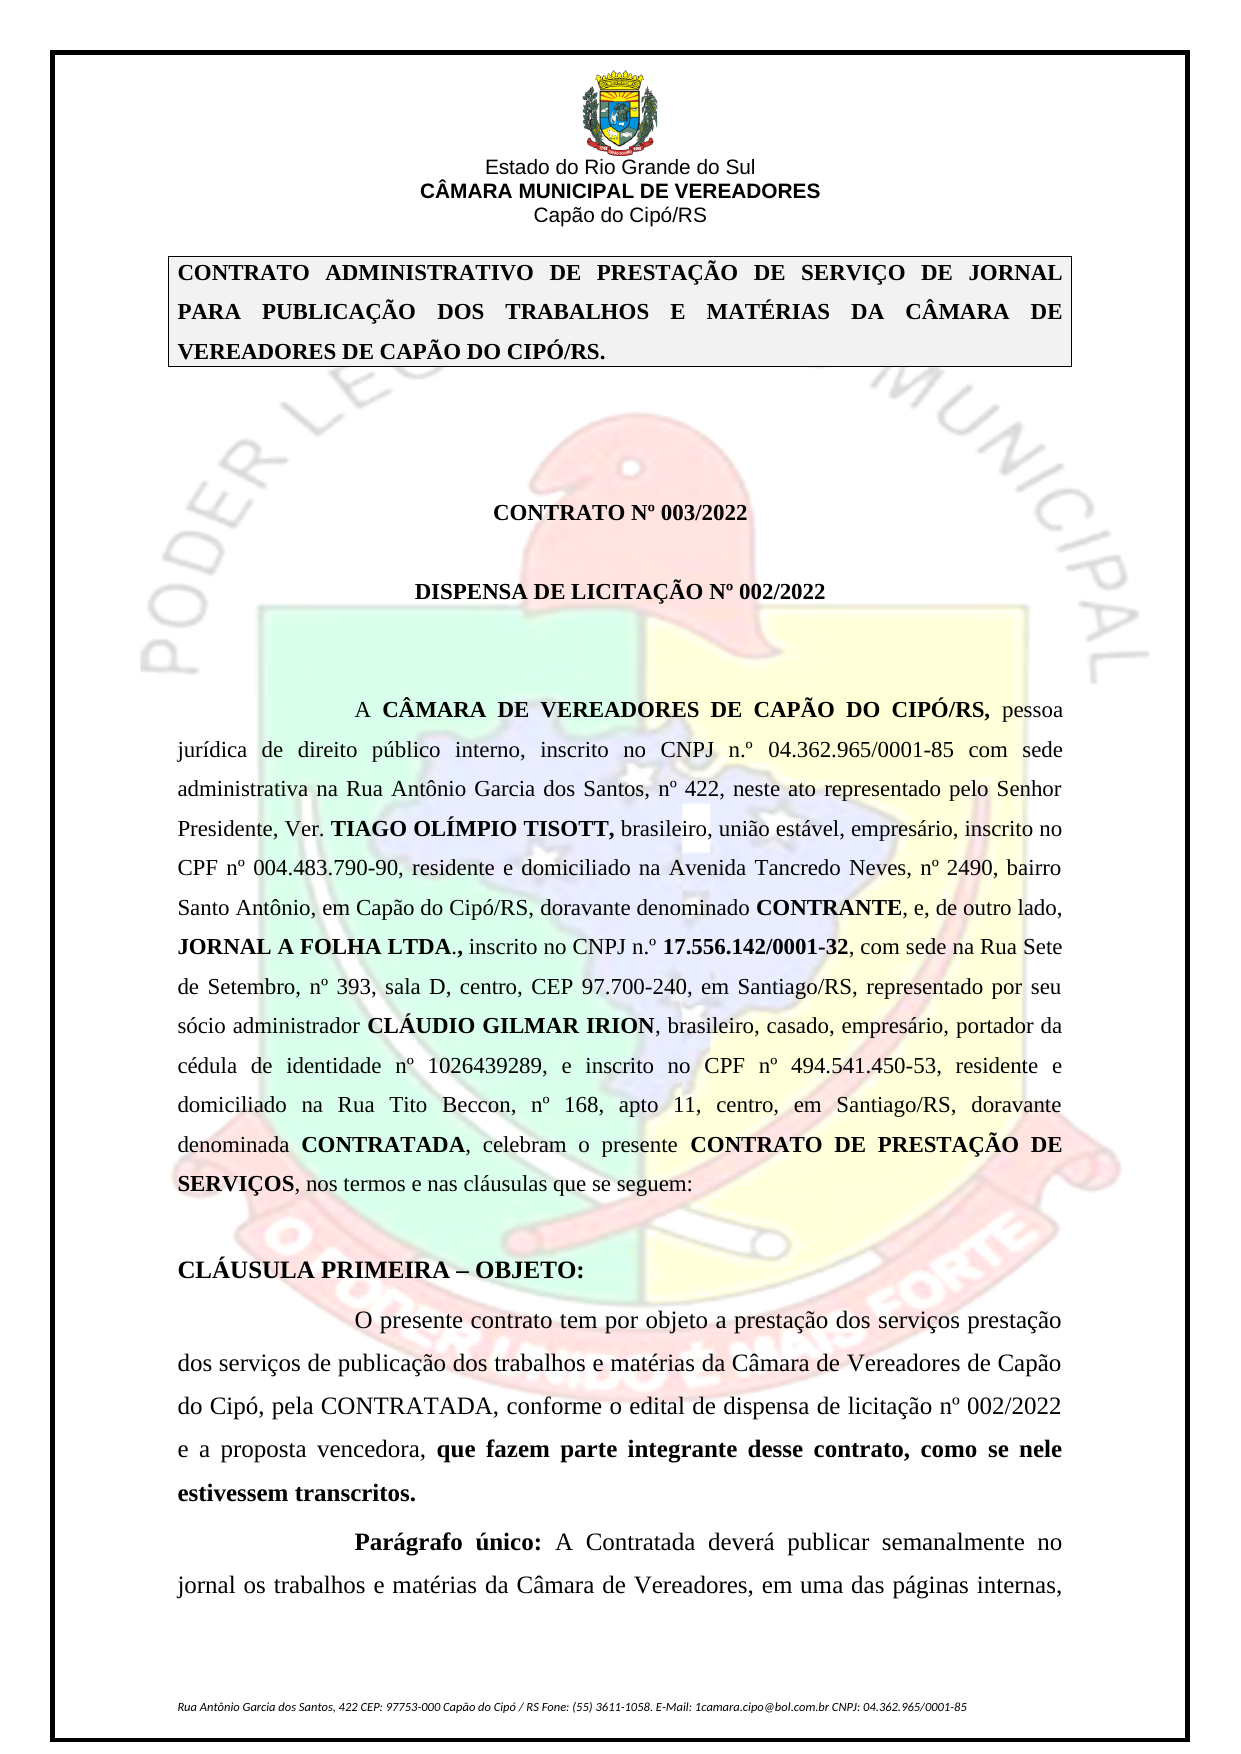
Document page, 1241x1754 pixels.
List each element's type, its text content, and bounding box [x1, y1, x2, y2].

text O presente contrato tem por objeto a prestação dos serviços prestação dos serviços de publicação dos trabalhos e matérias da Câmara de Vereadores de Capão do Cipó, pela CONTRATADA, conforme o edital de dispensa de licitação nº 002/2022 e a proposta vencedora, que fazem parte integrante desse contrato, como se nele estivessem transcritos. [177, 1305, 1063, 1506]
text DISPENSA DE LICITAÇÃO Nº 002/2022 [177, 578, 1063, 604]
text CONTRATO Nº 003/2022 [177, 499, 1063, 525]
text A CÂMARA DE VEREADORES DE CAPÃO DO CIPÓ/RS, pessoa jurídica de direito público interno, inscrito no CNPJ n.º 04.362.965/0001-85 com sede administrativa na Rua Antônio Garcia dos Santos, nº 422, neste ato representado pelo Senhor Presidente, Ver. TIAGO OLíMPiO TISOTT, brasileiro, união estável, empresário, inscrito no CPF nº 004.483.790-90, residente e domiciliado na Avenida Tancredo Neves, nº 2490, bairro Santo Antônio, em Capão do Cipó/RS, doravante denominado CONTRANTE, e, de outro lado, JORNAL A FOLHA LTDA., inscrito no CNPJ n.º 17.556.142/0001-32, com sede na Rua Sete de Setembro, nº 393, sala D, centro, CEP 97.700-240, em Santiago/RS, representado por seu sócio administrador CLÁUDIO GILMAR IRION, brasileiro, casado, empresário, portador da cédula de identidade nº 1026439289, e inscrito no CPF nº 494.541.450-53, residente e domiciliado na Rua Tito Beccon, nº 168, apto 11, centro, em Santiago/RS, doravante denominada CONTRATADA, celebram o presente CONTRATO DE PRESTAÇÃO DE SERVIÇOS, nos termos e nas cláusulas que se seguem: [177, 696, 1063, 1196]
text CONTRATO administrativo de prestação de serviço de jornal para publicação dos trabalhos e matérias da câmara de vereadores de capão do cipó/RS. [169, 257, 1071, 366]
text CLÁUSULA PRIMEIRA – OBJETO: [177, 1256, 1063, 1284]
picture [582, 70, 658, 156]
